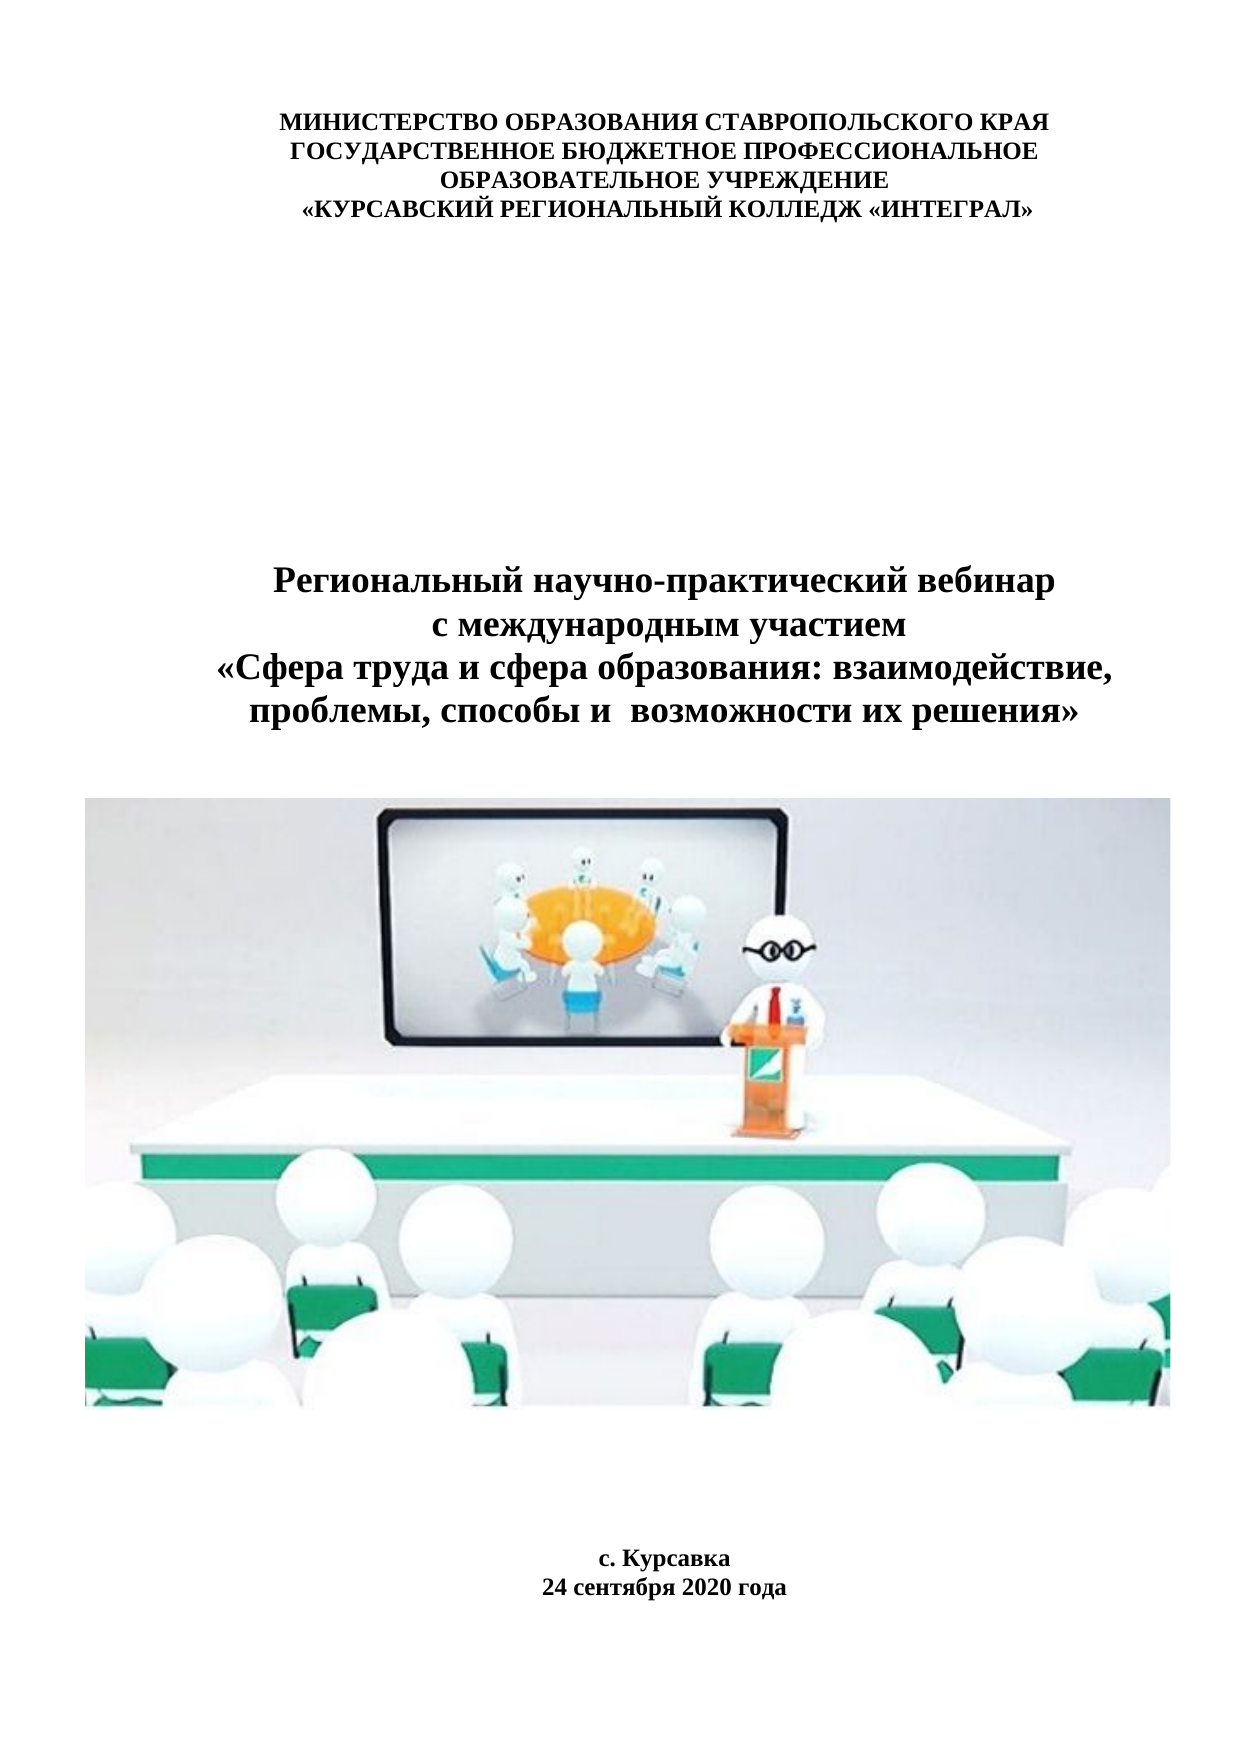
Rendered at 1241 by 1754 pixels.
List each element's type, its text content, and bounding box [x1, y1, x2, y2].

picture [85, 798, 1171, 1410]
text Региональный научно-практический вебинар [177, 558, 1152, 601]
text с. Курсавка [177, 1543, 1152, 1572]
text 24 сентября 2020 года [177, 1572, 1152, 1601]
text «курсавский региональный колледж «интеграл» [177, 194, 1152, 222]
text с международным участием [177, 601, 1152, 644]
text «Сфера труда и сфера образования: взаимодействие, проблемы, способы и возможности их решения» [177, 644, 1152, 730]
text государственное Бюджетное профессиональное [177, 136, 1152, 165]
text МИНИСТЕРСТВО ОБРАЗОВАНИЯ СТАВРОПОЛЬСКОГО края [177, 107, 1152, 136]
text образовательное учреждение [177, 165, 1152, 194]
